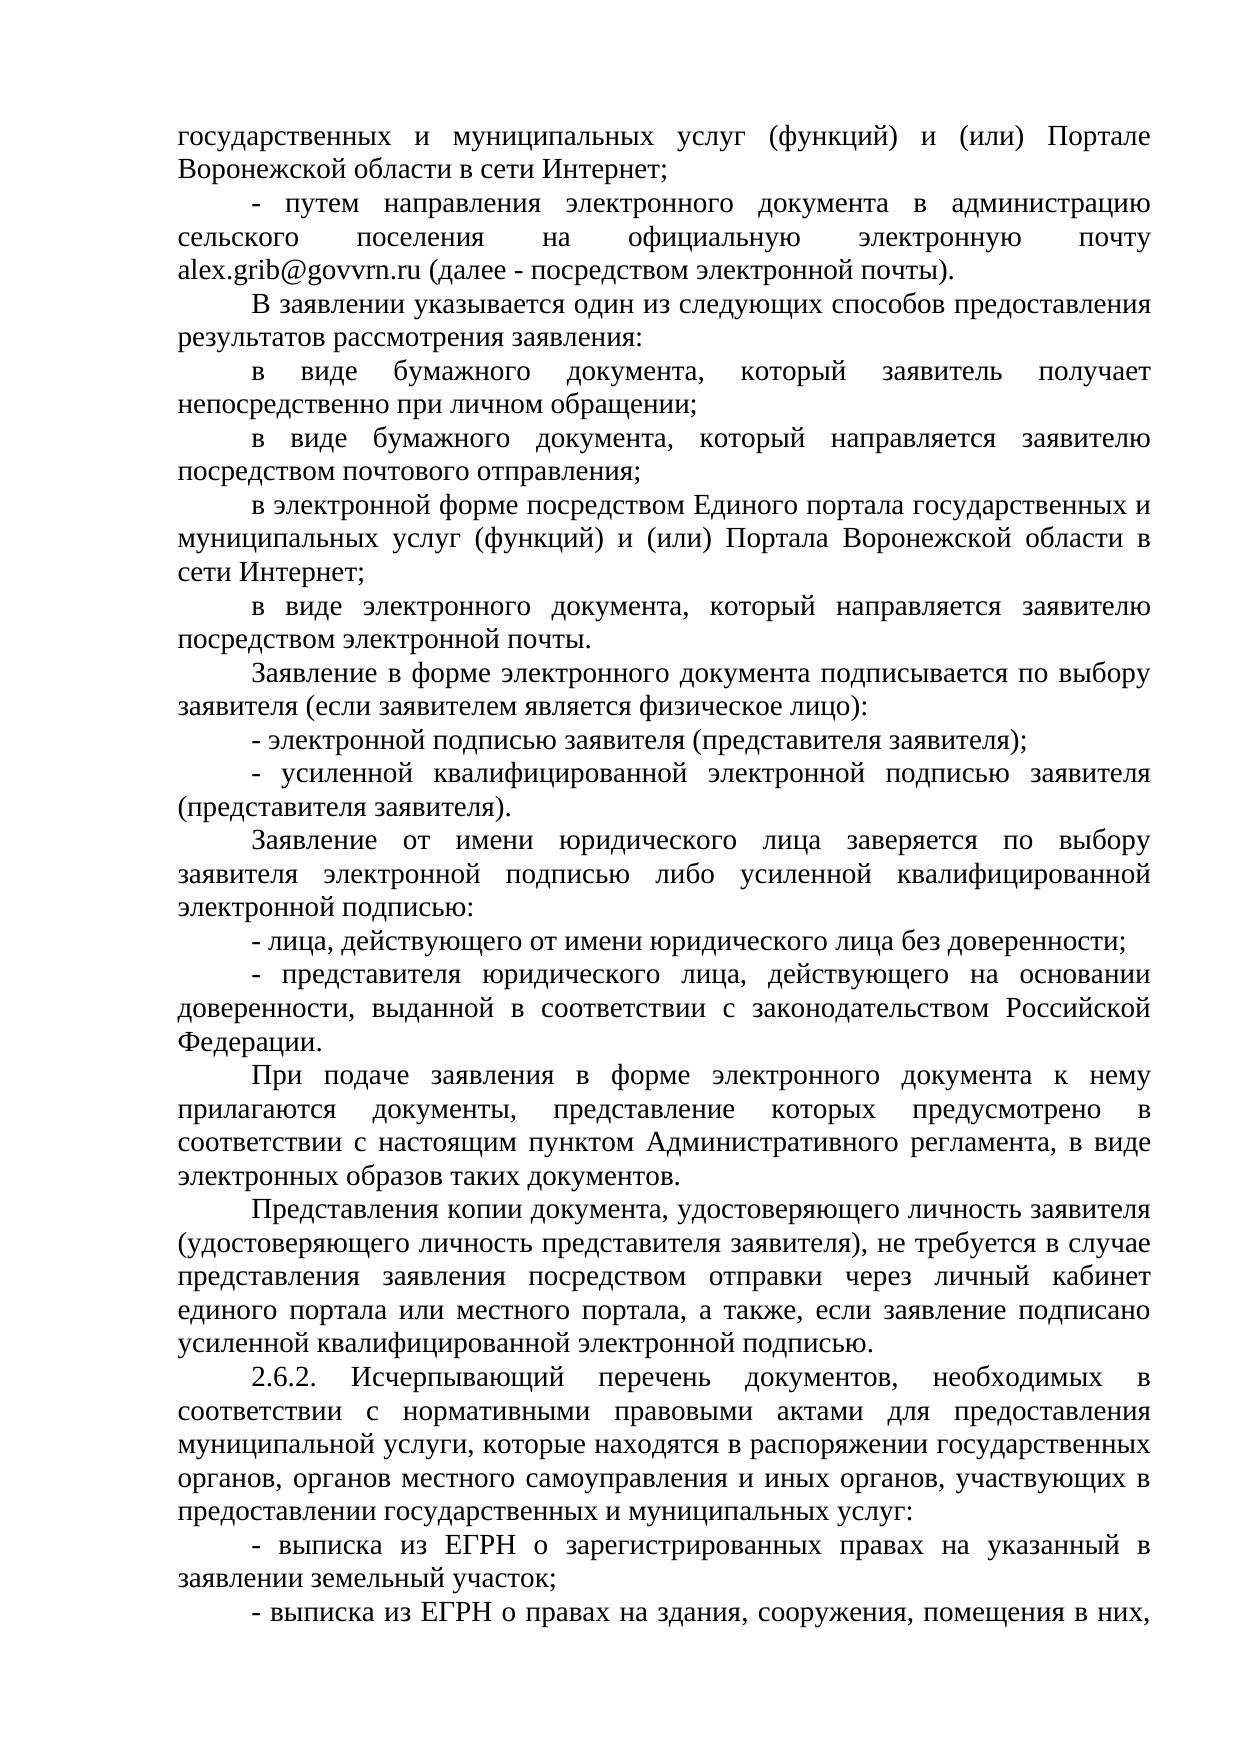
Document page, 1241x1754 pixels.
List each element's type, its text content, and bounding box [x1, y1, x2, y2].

text в виде электронного документа, который направляется заявителю посредством электронной почты. [177, 588, 1152, 655]
text При подаче заявления в форме электронного документа к нему прилагаются документы, представление которых предусмотрено в соответствии с настоящим пунктом Административного регламента, в виде электронных образов таких документов. [177, 1057, 1152, 1191]
text - лица, действующего от имени юридического лица без доверенности; [177, 923, 1152, 957]
text Заявление в форме электронного документа подписывается по выбору заявителя (если заявителем является физическое лицо): [177, 655, 1152, 722]
text - выписка из ЕГРН о зарегистрированных правах на указанный в заявлении земельный участок; [177, 1527, 1152, 1594]
text В заявлении указывается один из следующих способов предоставления результатов рассмотрения заявления: [177, 286, 1152, 353]
text 2.6.2. Исчерпывающий перечень документов, необходимых в соответствии с нормативными правовыми актами для предоставления муниципальной услуги, которые находятся в распоряжении государственных органов, органов местного самоуправления и иных органов, участвующих в предоставлении государственных и муниципальных услуг: [177, 1359, 1152, 1527]
text в виде бумажного документа, который направляется заявителю посредством почтового отправления; [177, 420, 1152, 487]
text - представителя юридического лица, действующего на основании доверенности, выданной в соответствии с законодательством Российской Федерации. [177, 957, 1152, 1057]
text в электронной форме посредством Единого портала государственных и муниципальных услуг (функций) и (или) Портала Воронежской области в сети Интернет; [177, 487, 1152, 588]
text - путем направления электронного документа в администрацию сельского поселения на официальную электронную почту alex.grib@govvrn.ru (далее - посредством электронной почты). [177, 185, 1152, 286]
text - усиленной квалифицированной электронной подписью заявителя (представителя заявителя). [177, 755, 1152, 822]
text Представления копии документа, удостоверяющего личность заявителя (удостоверяющего личность представителя заявителя), не требуется в случае представления заявления посредством отправки через личный кабинет единого портала или местного портала, а также, если заявление подписано усиленной квалифицированной электронной подписью. [177, 1191, 1152, 1359]
text Заявление от имени юридического лица заверяется по выбору заявителя электронной подписью либо усиленной квалифицированной электронной подписью: [177, 822, 1152, 923]
text в виде бумажного документа, который заявитель получает непосредственно при личном обращении; [177, 353, 1152, 420]
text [177, 118, 1152, 185]
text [177, 1594, 1152, 1627]
text - электронной подписью заявителя (представителя заявителя); [177, 722, 1152, 755]
